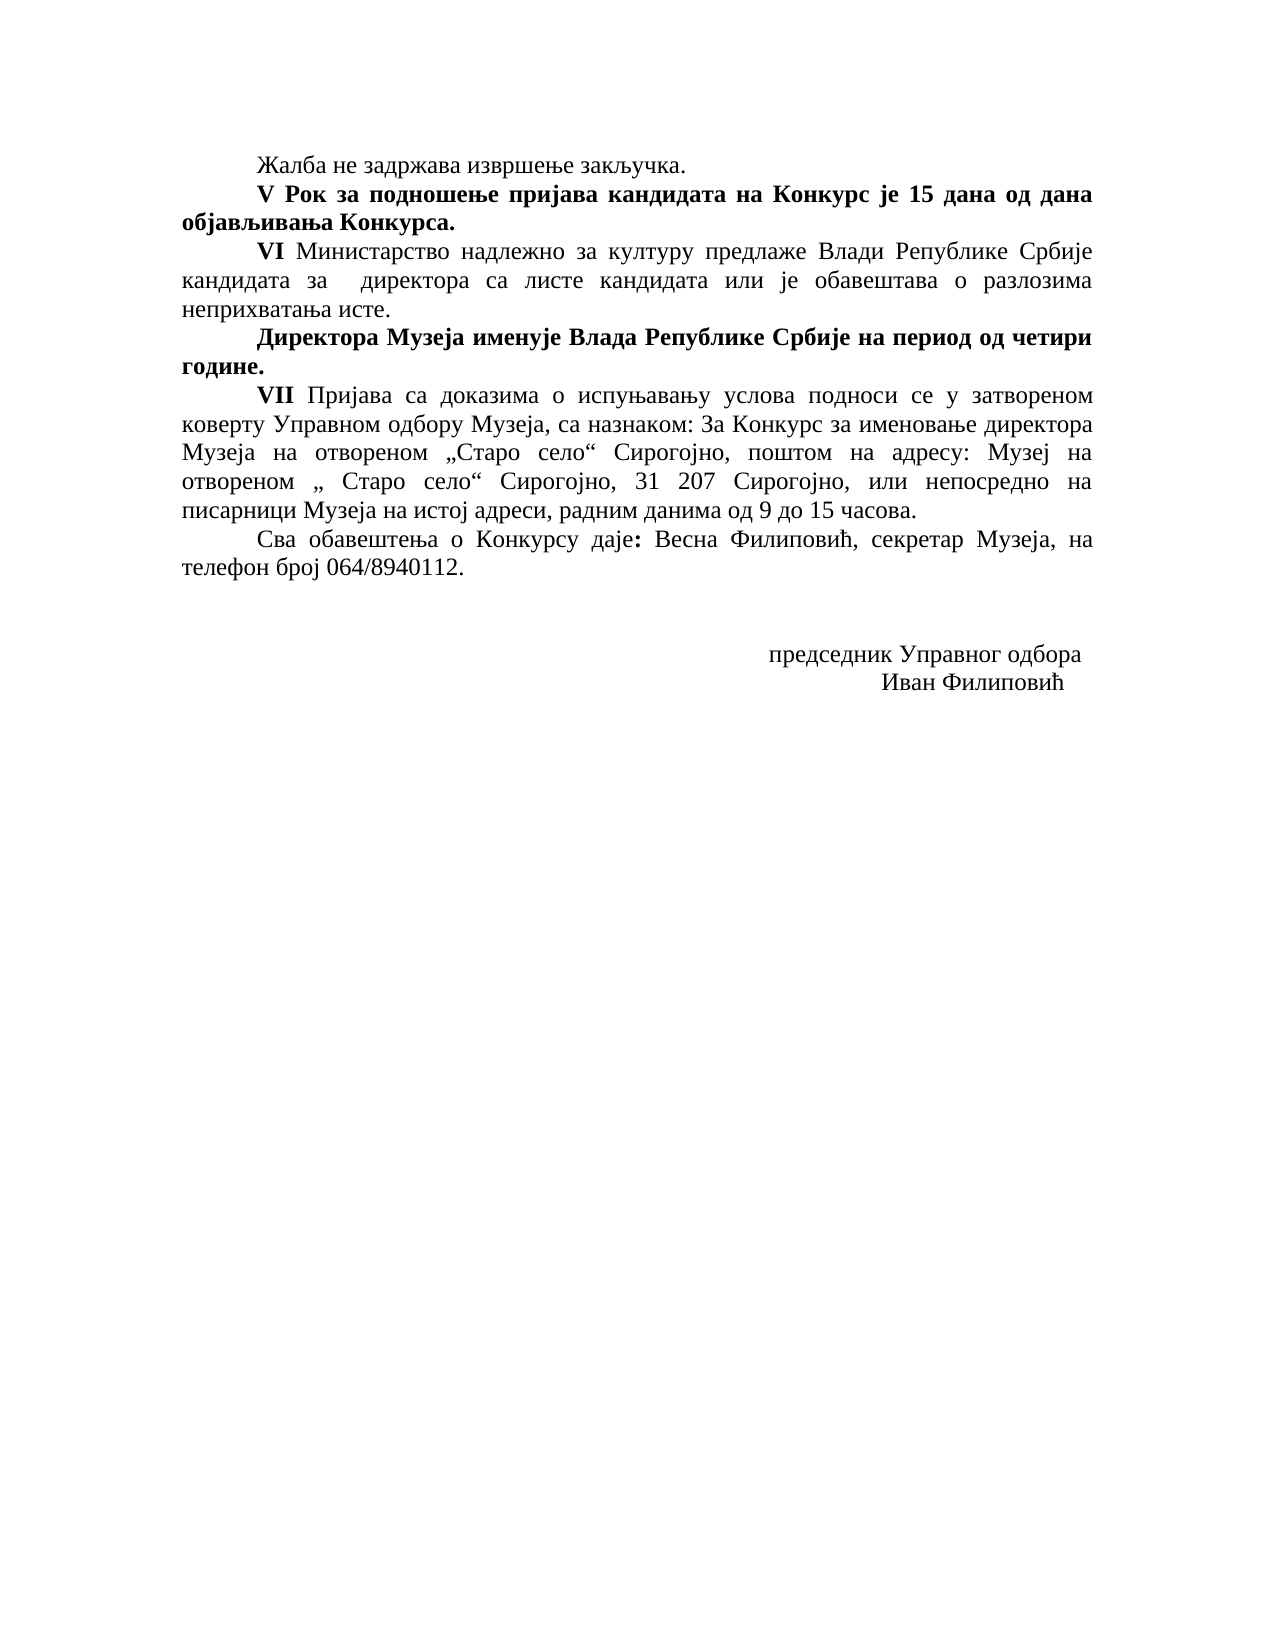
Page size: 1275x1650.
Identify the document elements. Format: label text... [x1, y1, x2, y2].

text Жалба не задржава извршење закључка. [182, 150, 1093, 179]
text Сва обавештења о Конкурсу даје: Весна Филиповић, секретар Музеја, на телефон број 064/8940112. [182, 524, 1093, 581]
text председник Управног одбора [187, 639, 1087, 667]
text VI Министарство надлежно за културу предлаже Влади Републике Србије кандидата за директора са листе кандидата или је обавештава о разлозима неприхватања исте. [182, 236, 1093, 322]
text V Рок за подношење пријава кандидата на Конкурс је 15 дана од дана објављивања Конкурса. [182, 179, 1093, 236]
text VII Пријава са доказима о испуњавању услова подноси се у затвореном коверту Управном одбору Музеја, са назнаком: За Конкурс за именовање директора Музеја на отвореном „Старо село“ Сирогојно, поштом на адресу: Музеј на отвореном „ Старо село“ Сирогојно, 31 207 Сирогојно, или непосредно на писарници Музеја на истој адреси, радним данима од 9 до 15 часова. [182, 380, 1093, 524]
text Иван Филиповић [187, 667, 1087, 696]
text Директора Музеја именује Влада Републике Србије на период од четири године. [182, 322, 1093, 380]
